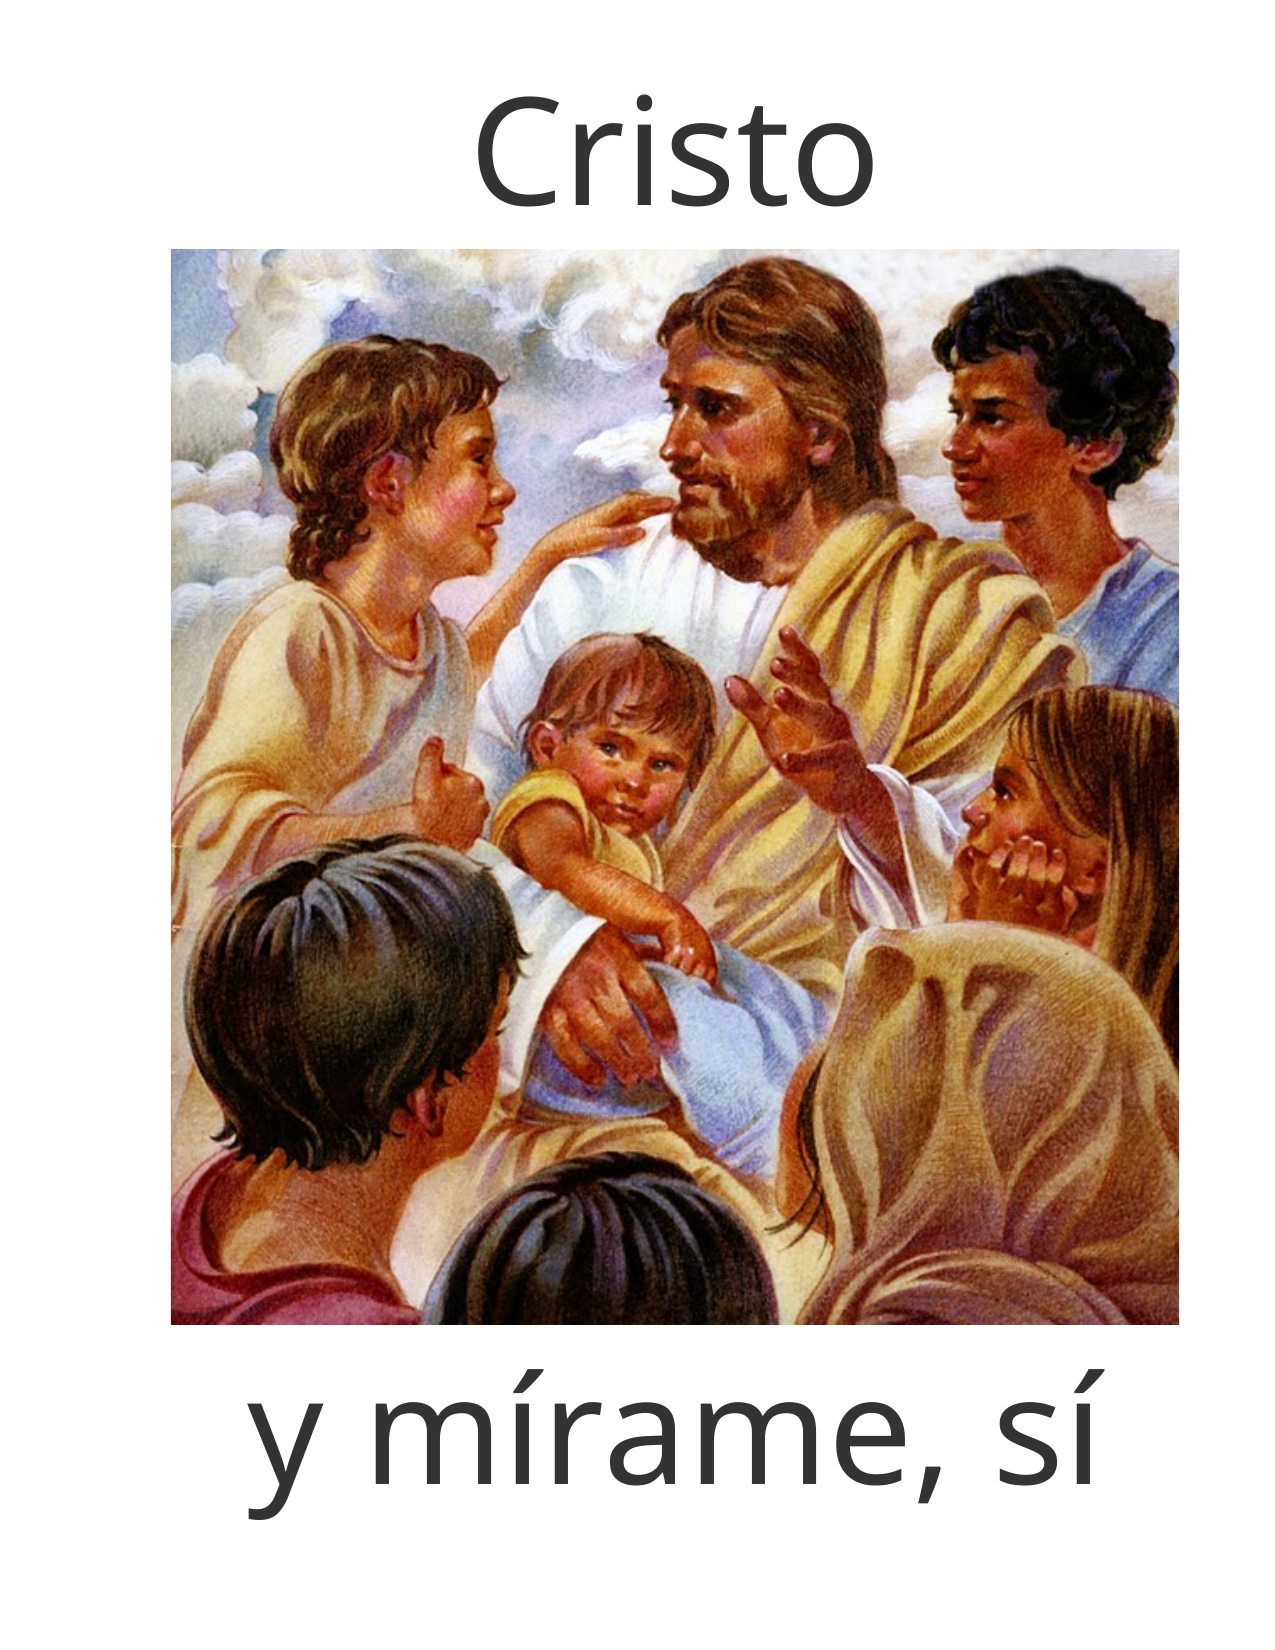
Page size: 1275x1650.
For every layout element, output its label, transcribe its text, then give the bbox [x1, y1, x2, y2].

text y mírame, sí [120, 1324, 1230, 1528]
text Te amo, oh Cristo [120, 45, 1230, 249]
picture [170, 249, 1180, 1325]
